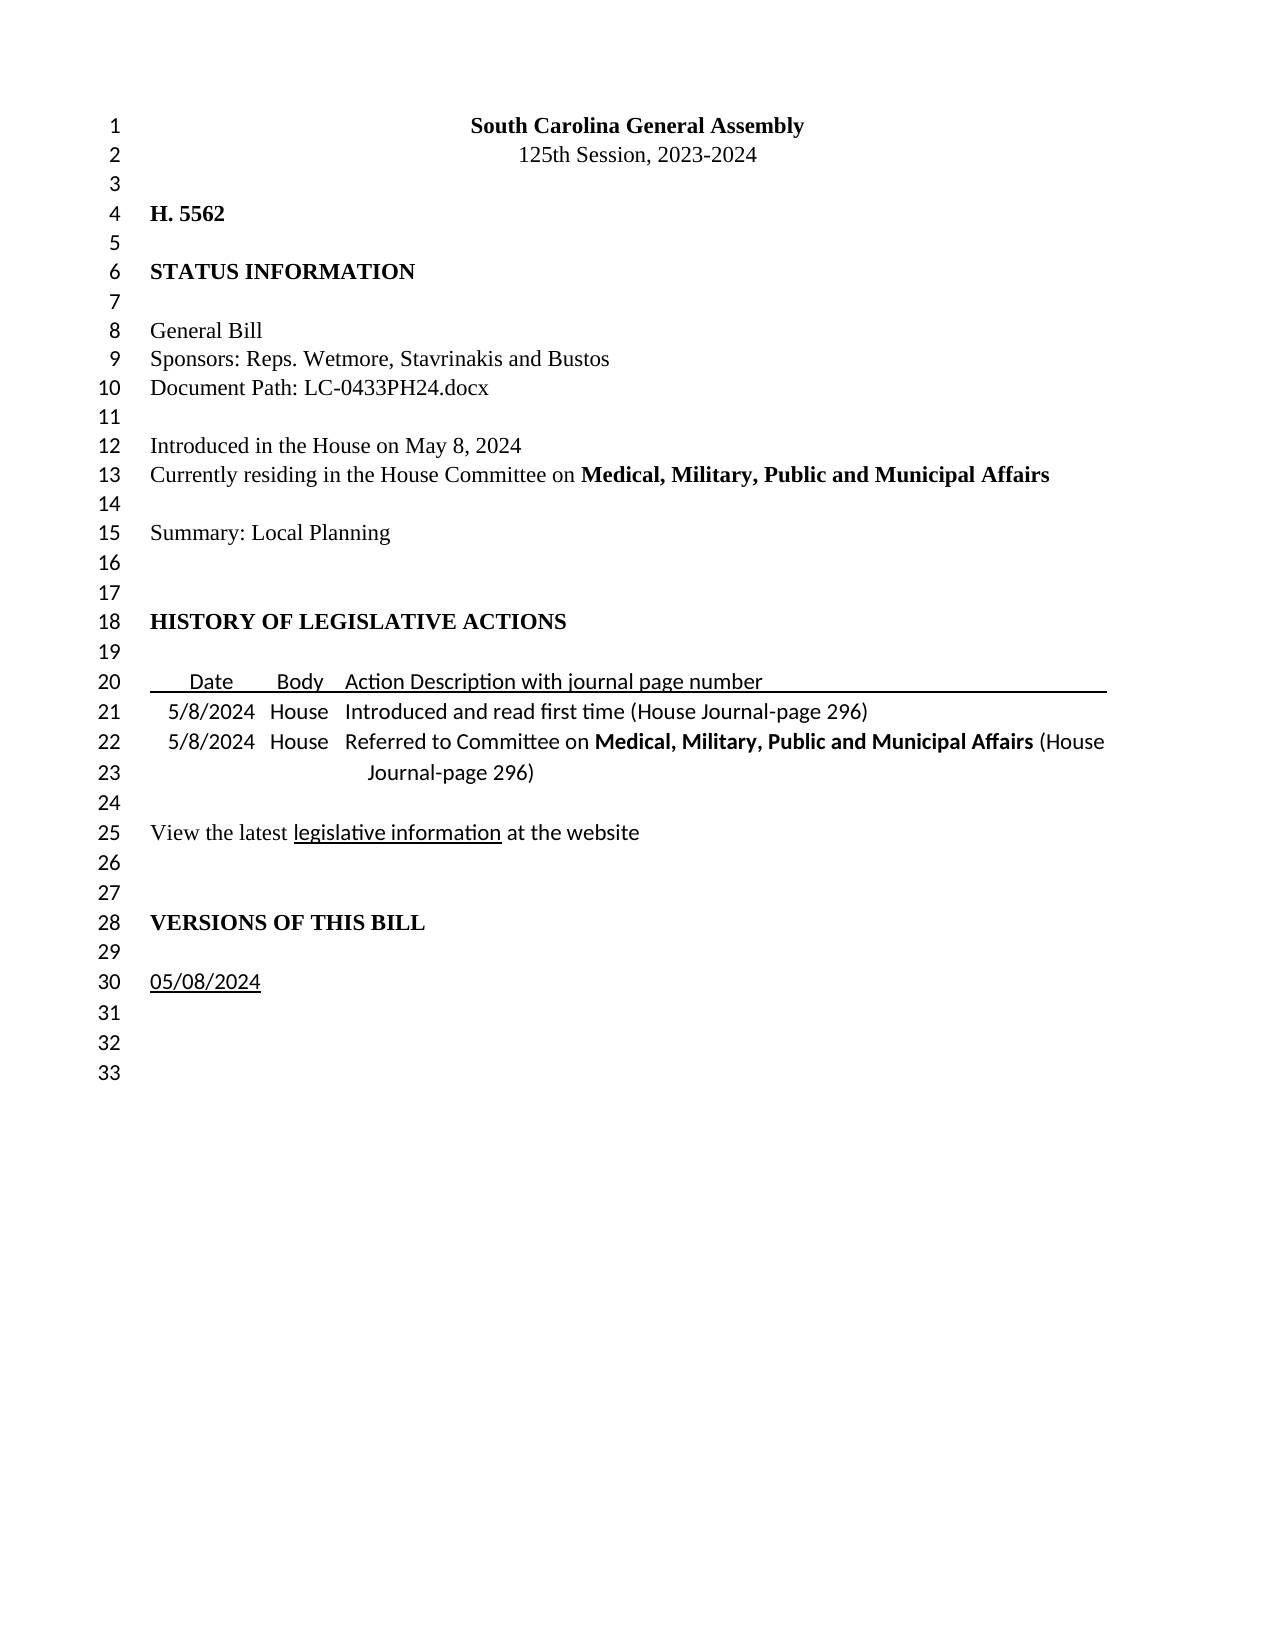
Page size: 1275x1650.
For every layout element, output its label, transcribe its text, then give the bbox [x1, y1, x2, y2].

text General Bill [150, 317, 1125, 343]
text South Carolina General Assembly [150, 112, 1125, 139]
text View the latest legislative information at the website [150, 818, 1125, 846]
text Sponsors: Reps. Wetmore, Stavrinakis and Bustos [150, 345, 1125, 372]
text 5/8/2024 House Introduced and read first time (House Journal-page 296) [150, 697, 1125, 725]
text HISTORY OF LEGISLATIVE ACTIONS [150, 608, 1125, 635]
text Document Path: LC-0433PH24.docx [150, 374, 1125, 400]
text Introduced in the House on May 8, 2024 [150, 432, 1125, 459]
text Summary: Local Planning [150, 519, 1125, 546]
text Date Body Action Description with journal page number [150, 667, 1125, 695]
text STATUS INFORMATION [150, 258, 1125, 284]
text VERSIONS OF THIS BILL [150, 909, 1125, 935]
text Currently residing in the House Committee on Medical, Military, Public and Municipal Affairs [150, 461, 1125, 487]
text 125th Session, 2023-2024 [150, 141, 1125, 167]
text 5/8/2024 House Referred to Committee on Medical, Military, Public and Municipal Affairs (House Journal-page 296) [150, 727, 1125, 786]
text H. 5562 [150, 199, 1125, 226]
text 05/08/2024 [150, 967, 1125, 995]
